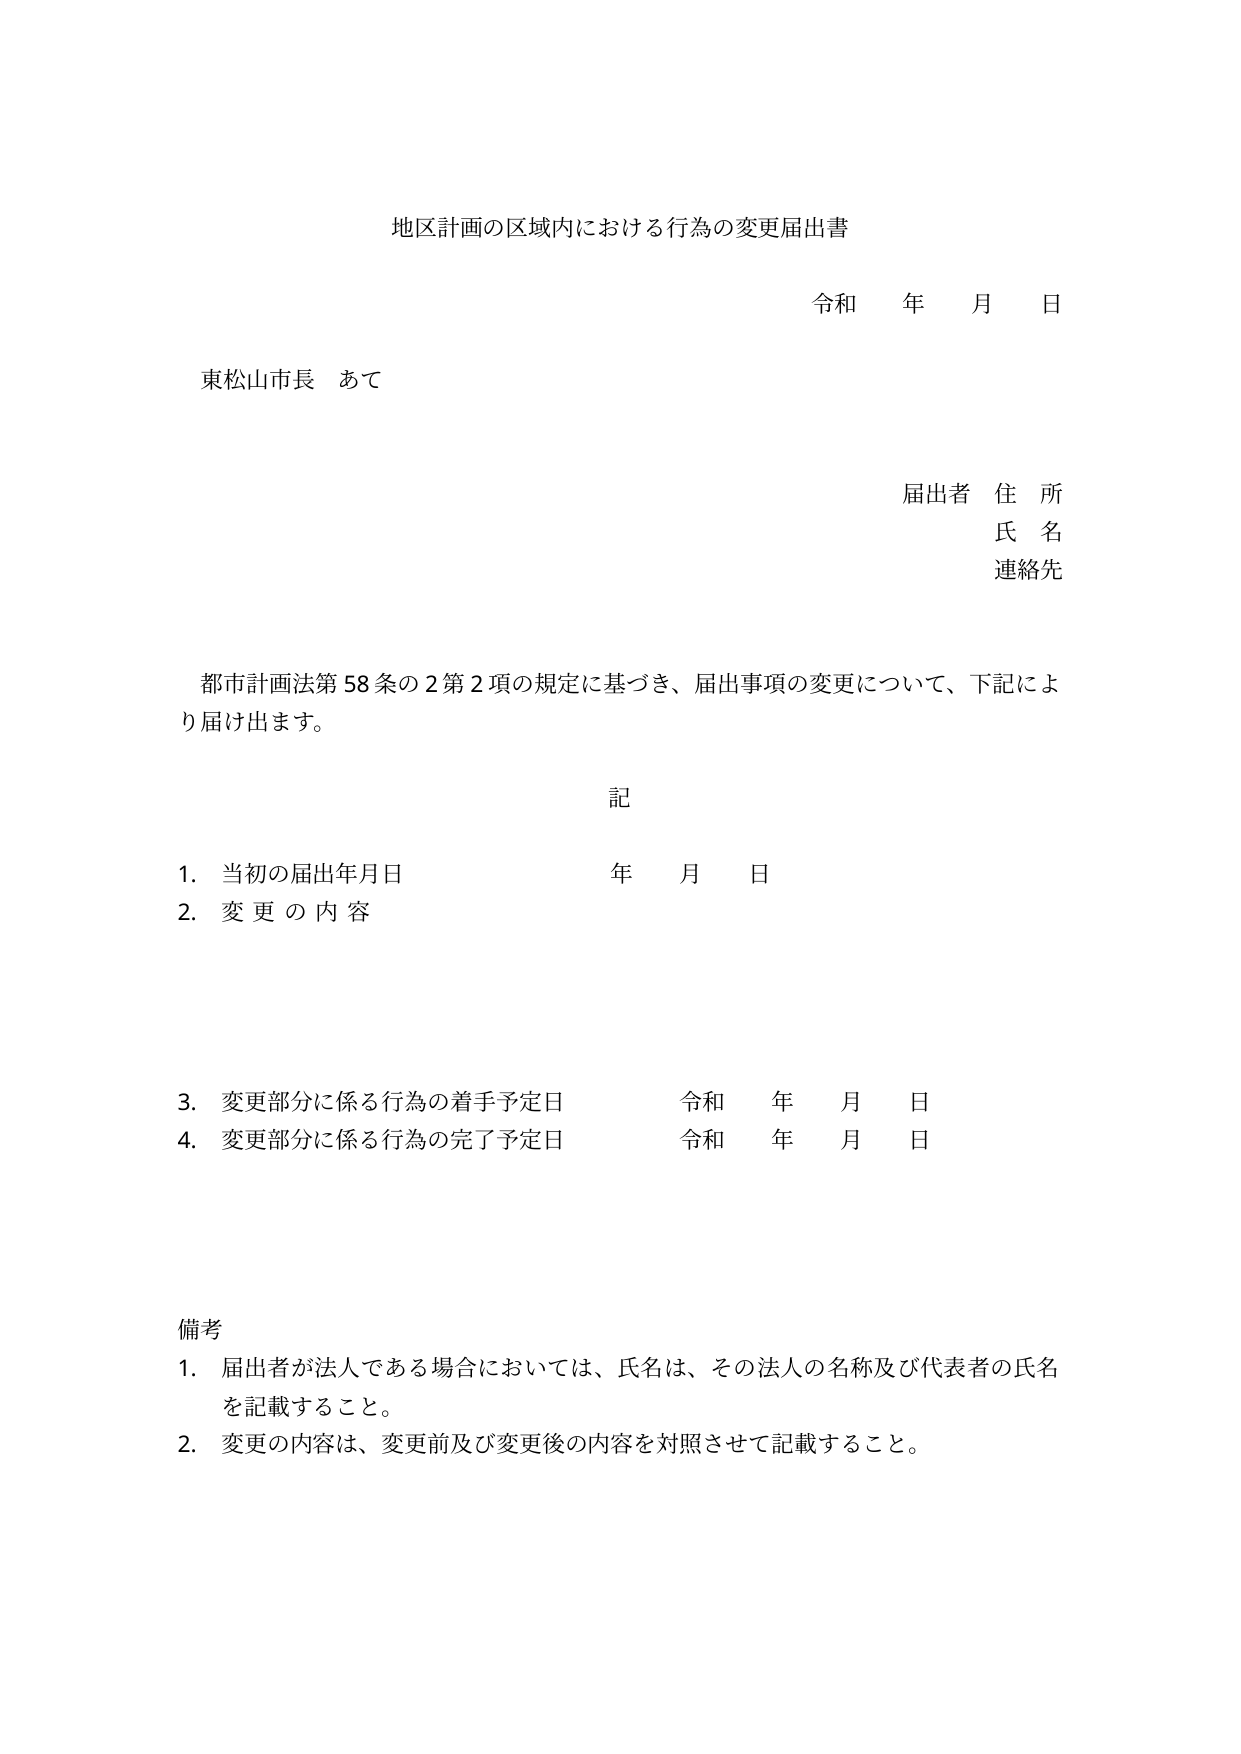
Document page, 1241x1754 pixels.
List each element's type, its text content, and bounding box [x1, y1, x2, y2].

list 変更部分に係る行為の完了予定日 令和 年 月 日 [177, 1120, 1063, 1158]
text 記 [177, 778, 1063, 816]
list 当初の届出年月日 年 月 日 [177, 854, 1063, 892]
text 届出者 住 所 [177, 473, 1063, 512]
text 連絡先 [177, 549, 1063, 588]
text 都市計画法第58条の2第2項の規定に基づき、届出事項の変更について、下記により届け出ます。 [177, 664, 1063, 740]
text 備考 [177, 1310, 1063, 1348]
text 氏 名 [177, 512, 1063, 549]
list 変更の内容は、変更前及び変更後の内容を対照させて記載すること。 [177, 1424, 1063, 1462]
list 変更の内容 [177, 892, 1063, 930]
list 変更部分に係る行為の着手予定日 令和 年 月 日 [177, 1082, 1063, 1120]
text 令和 年 月 日 [177, 283, 1063, 321]
list 届出者が法人である場合においては、氏名は、その法人の名称及び代表者の氏名を記載すること。 [177, 1348, 1063, 1424]
text 東松山市長 あて [177, 359, 1063, 397]
text 地区計画の区域内における行為の変更届出書 [177, 207, 1063, 245]
